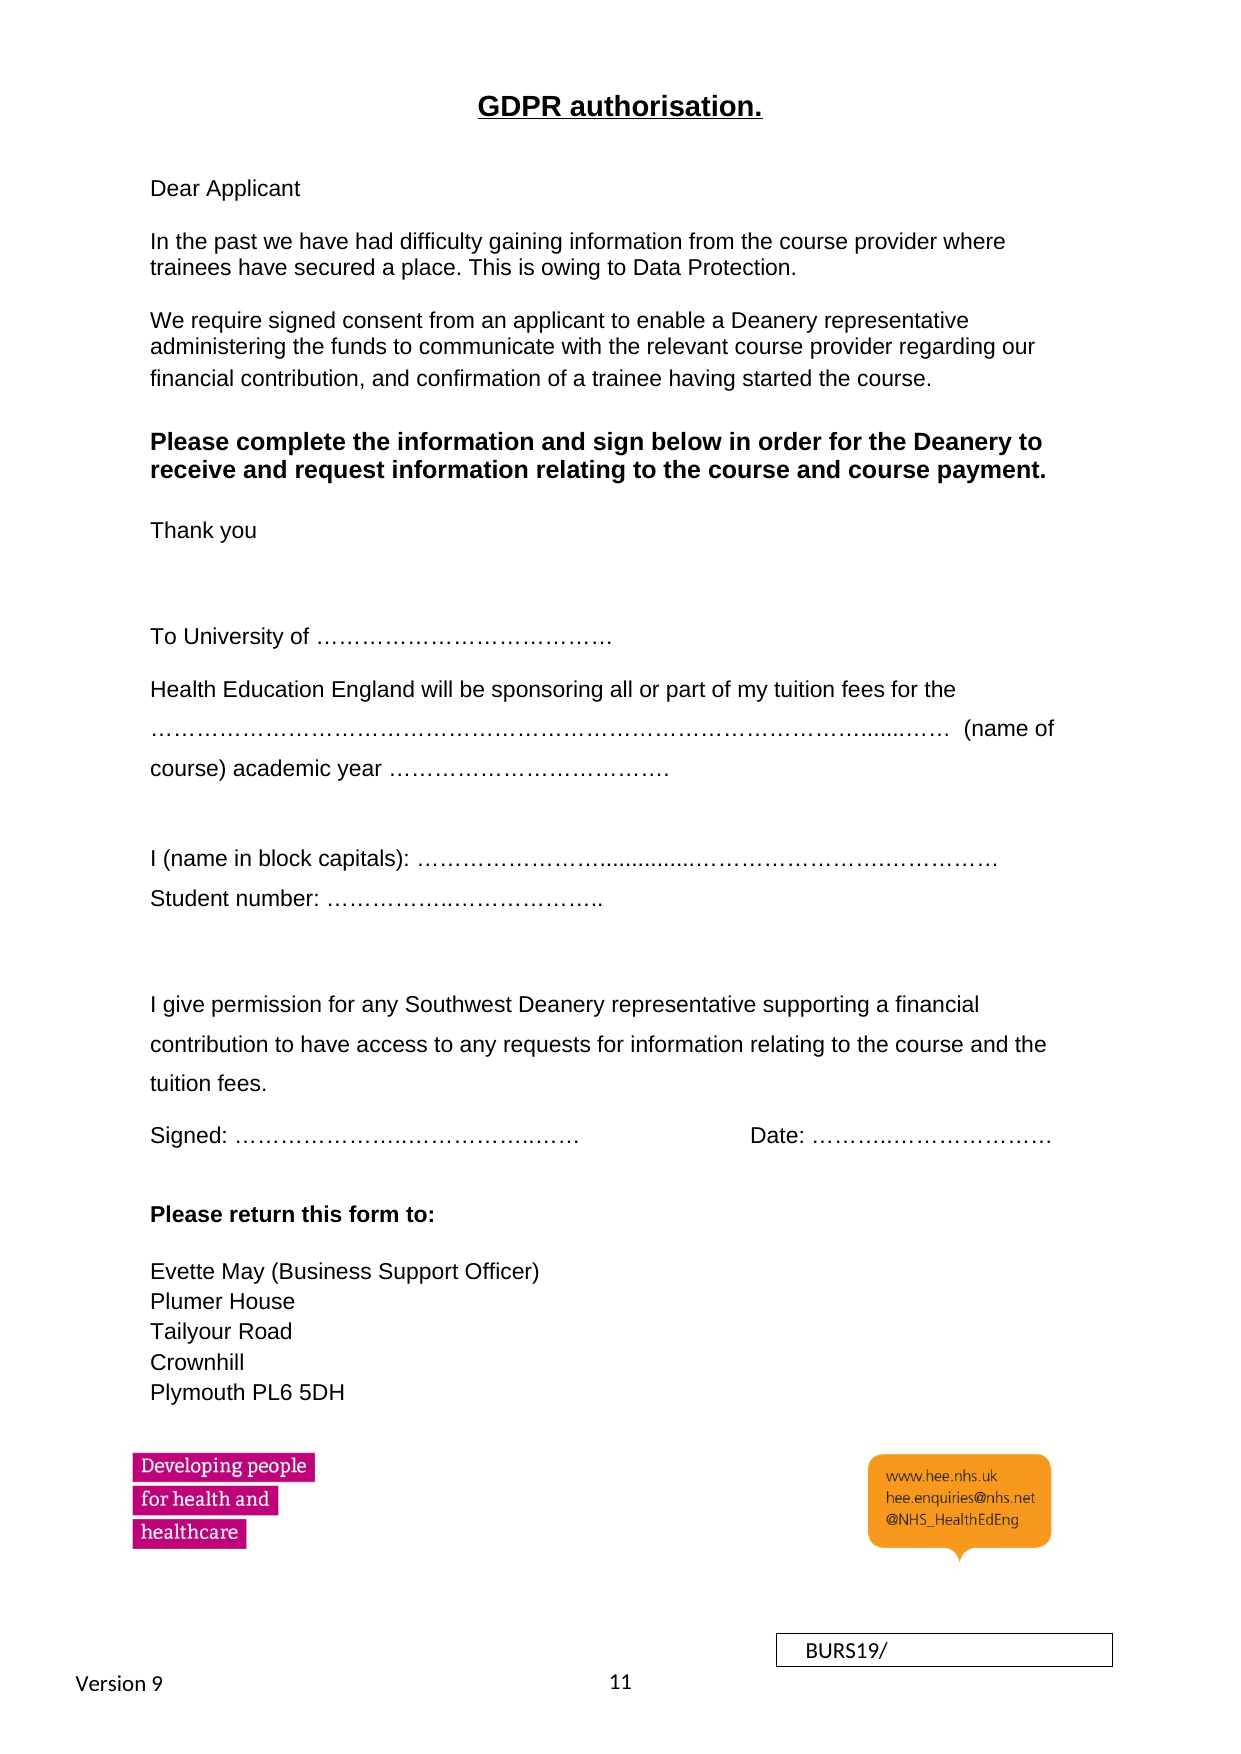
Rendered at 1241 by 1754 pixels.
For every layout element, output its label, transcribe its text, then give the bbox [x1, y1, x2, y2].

text GDPR authorisation. [150, 89, 1090, 122]
text Tailyour Road [150, 1318, 1090, 1345]
text Signed: …………………..……………..…… Date: ………..………………… [150, 1122, 1090, 1149]
text In the past we have had difficulty gaining information from the course provider where trainees have secured a place. This is owing to Data Protection. [150, 228, 1090, 280]
text Health Education England will be sponsoring all or part of my tuition fees for the ………………………………………………………………………………….......…… (name of course) academic year ………………………………. [150, 676, 1090, 781]
text Dear Applicant [150, 175, 1090, 201]
text Plumer House [150, 1288, 1090, 1314]
text Please return this form to: [150, 1201, 1090, 1228]
picture [843, 1440, 1064, 1581]
text Plymouth PL6 5DH [150, 1379, 1090, 1405]
text Thank you [150, 517, 1090, 544]
text To University of ………………………………… [150, 623, 1090, 649]
text I give permission for any Southwest Deanery representative supporting a financial contribution to have access to any requests for information relating to the course and the tuition fees. [150, 991, 1090, 1097]
text Evette May (Business Support Officer) [150, 1258, 1090, 1284]
text Please complete the information and sign below in order for the Deanery to receive and request information relating to the course and course payment. [150, 426, 1090, 484]
text Crownhill [150, 1348, 1090, 1375]
text I (name in block capitals): ……………………...............…………………….…………… Student number: ……………..……………….. [150, 845, 1090, 911]
text We require signed consent from an applicant to enable a Deanery representative administering the funds to communicate with the relevant course provider regarding our financial contribution, and confirmation of a trainee having started the course. [150, 307, 1090, 393]
picture [126, 1441, 319, 1582]
